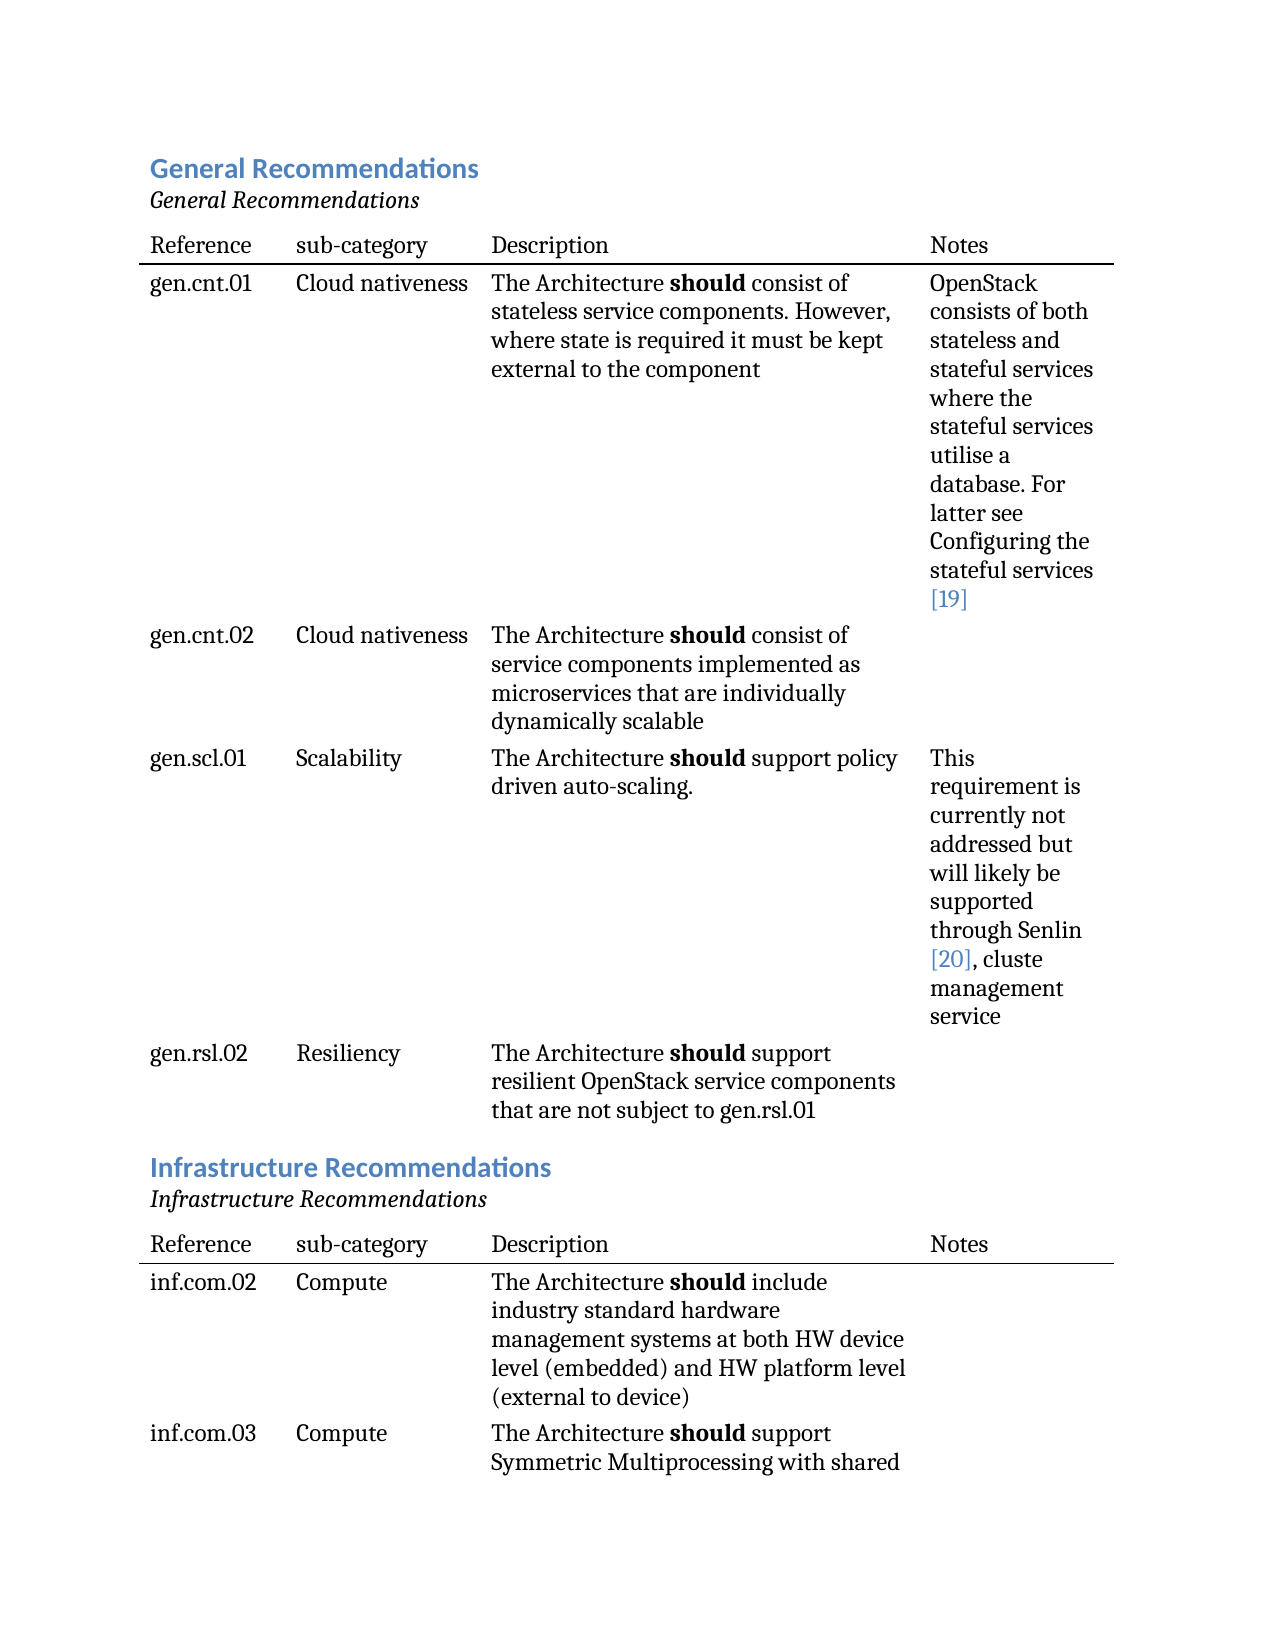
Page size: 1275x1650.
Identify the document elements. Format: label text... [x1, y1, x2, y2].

subtitle Infrastructure Recommendations [150, 1149, 1125, 1185]
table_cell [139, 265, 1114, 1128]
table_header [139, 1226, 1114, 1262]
text General Recommendations [150, 186, 1125, 214]
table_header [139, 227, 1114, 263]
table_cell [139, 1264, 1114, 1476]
text Infrastructure Recommendations [150, 1185, 1125, 1214]
subtitle General Recommendations [150, 150, 1125, 186]
